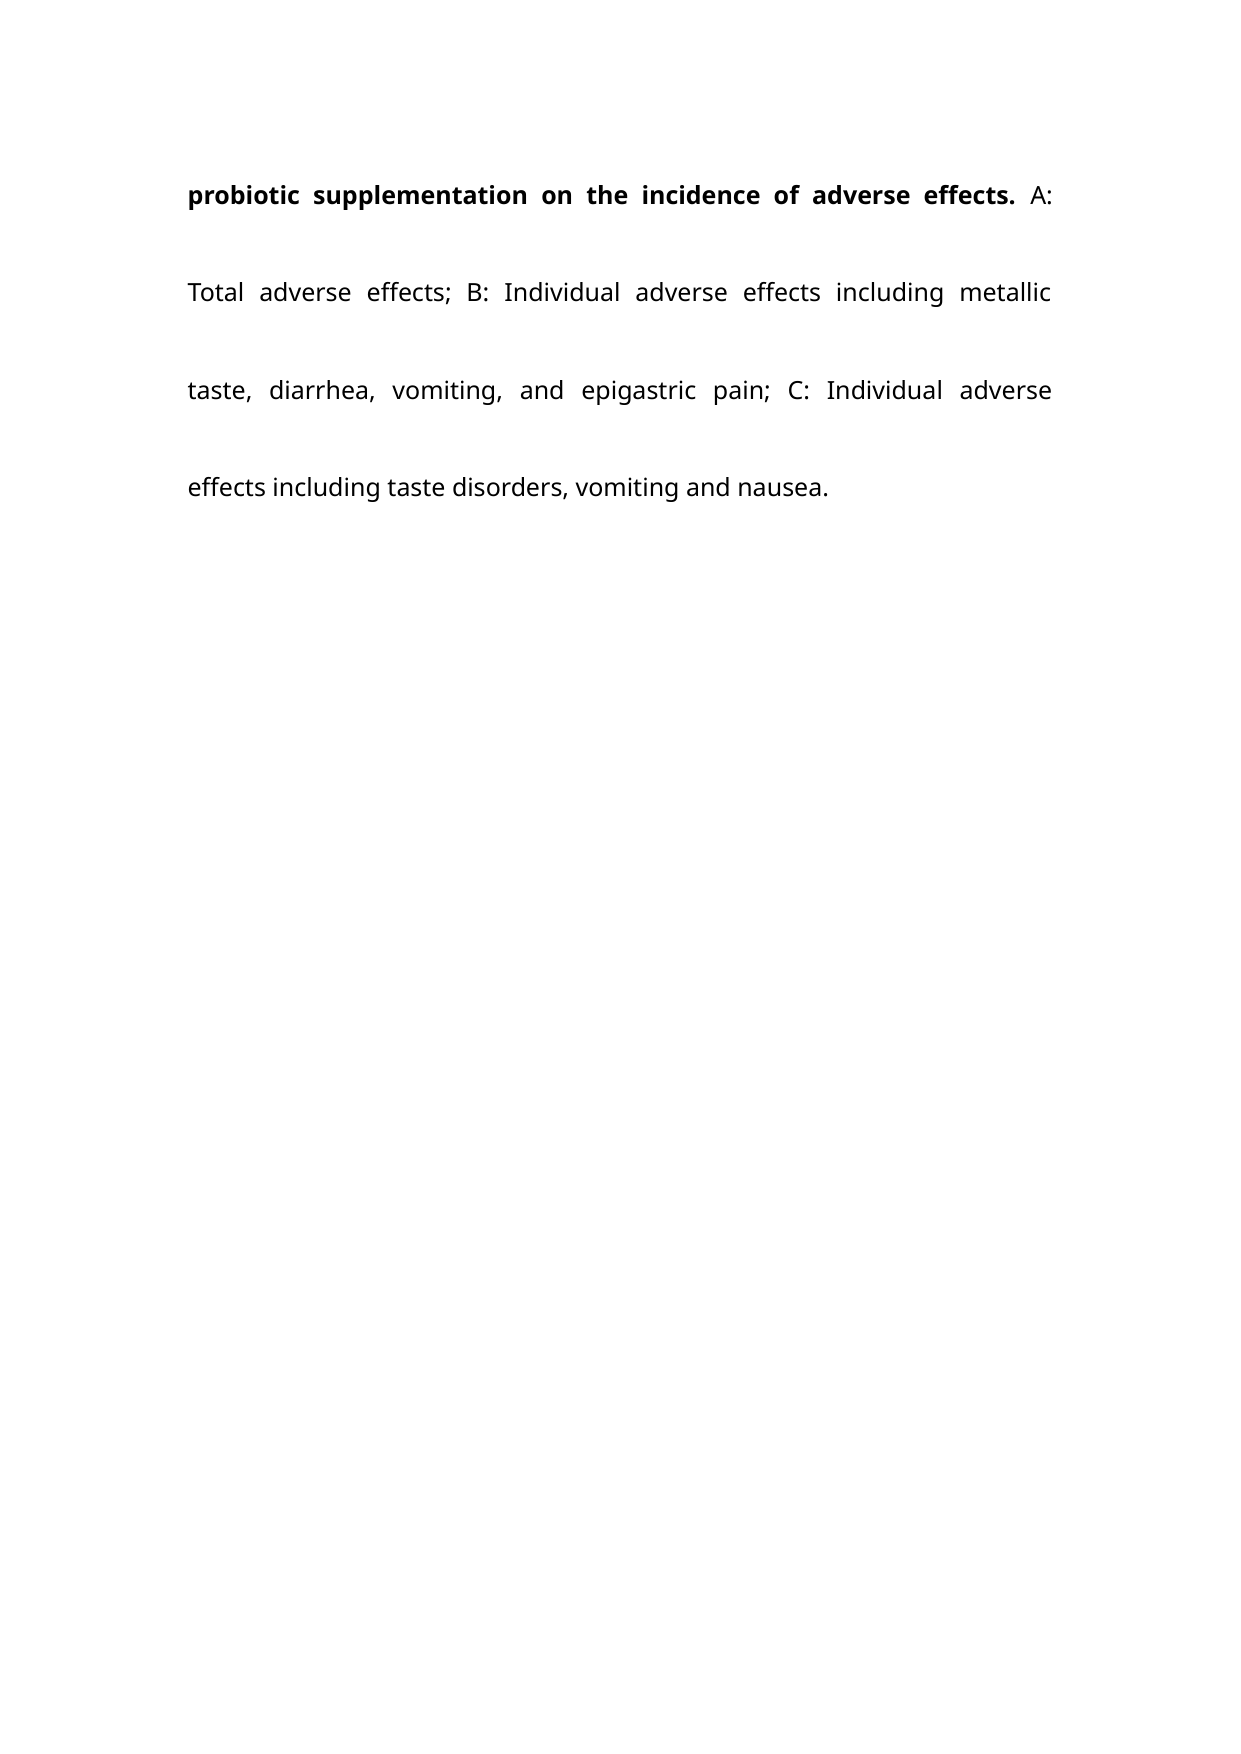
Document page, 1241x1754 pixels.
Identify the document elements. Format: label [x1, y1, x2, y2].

text [187, 162, 1053, 519]
